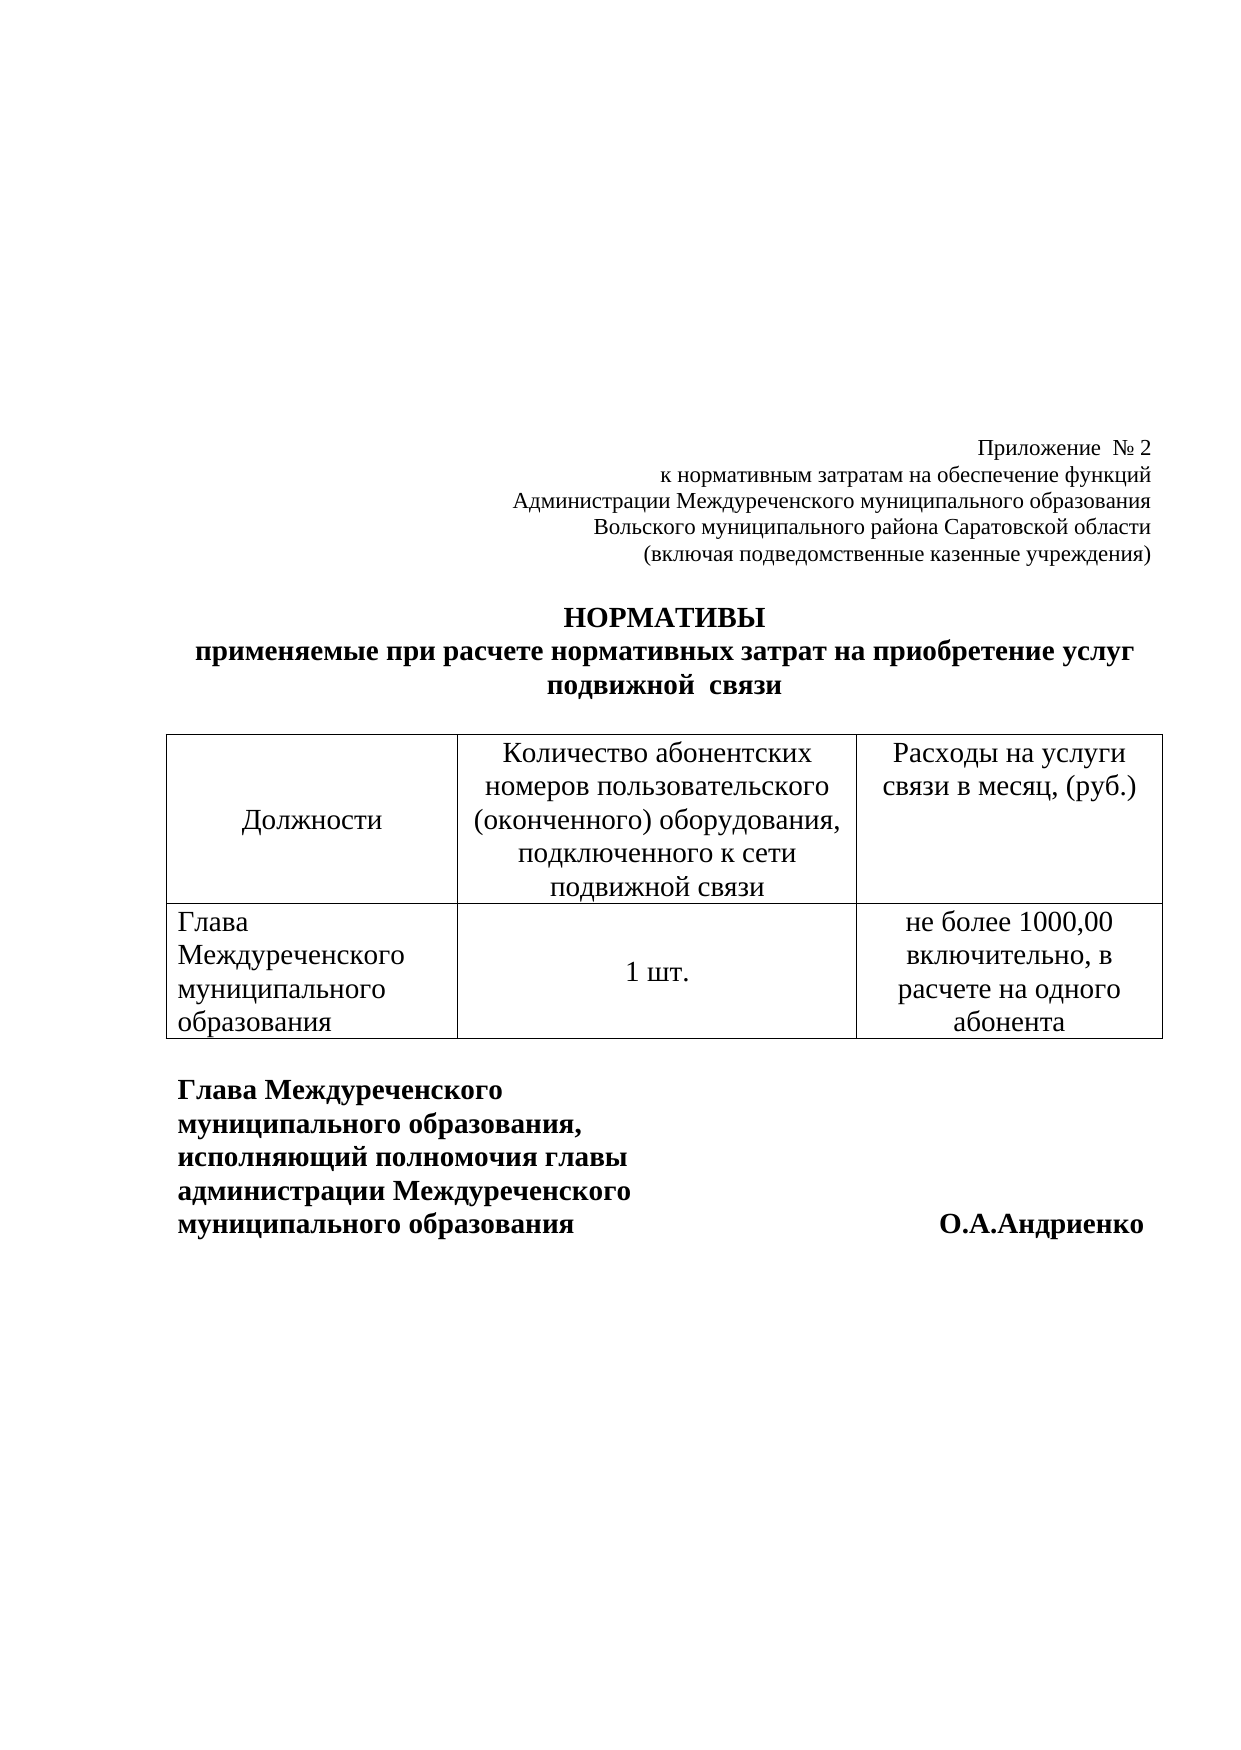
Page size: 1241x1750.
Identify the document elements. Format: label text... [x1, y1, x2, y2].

table_header Расходы на услуги связи в месяц, (руб.) [857, 735, 1162, 903]
text исполняющий полномочия главы [177, 1139, 1152, 1173]
text НОРМАТИВЫ [177, 600, 1152, 633]
table_cell 1 шт. [458, 904, 856, 1038]
title Администрации Междуреченского муниципального образования [177, 487, 1152, 513]
table_cell Глава Междуреченского муниципального образования [167, 904, 457, 1038]
table_cell не более 1000,00 включительно, в расчете на одного абонента [857, 904, 1162, 1038]
text Глава Междуреченского [177, 1072, 1152, 1106]
text муниципального образования, [177, 1106, 1152, 1139]
text Приложение № 2 [694, 434, 1152, 461]
text (включая подведомственные казенные учреждения) [177, 540, 1152, 566]
title Вольского муниципального района Саратовской области [177, 513, 1152, 540]
title к нормативным затратам на обеспечение функций [177, 461, 1152, 487]
text администрации Междуреченского [177, 1173, 1152, 1207]
text применяемые при расчете нормативных затрат на приобретение услуг подвижной связи [177, 633, 1152, 700]
table_header Количество абонентских номеров пользовательского (оконченного) оборудования, подключенного к сети подвижной связи [458, 735, 856, 903]
text муниципального образования О.А.Андриенко [177, 1207, 1152, 1240]
table_header Должности [167, 735, 457, 903]
